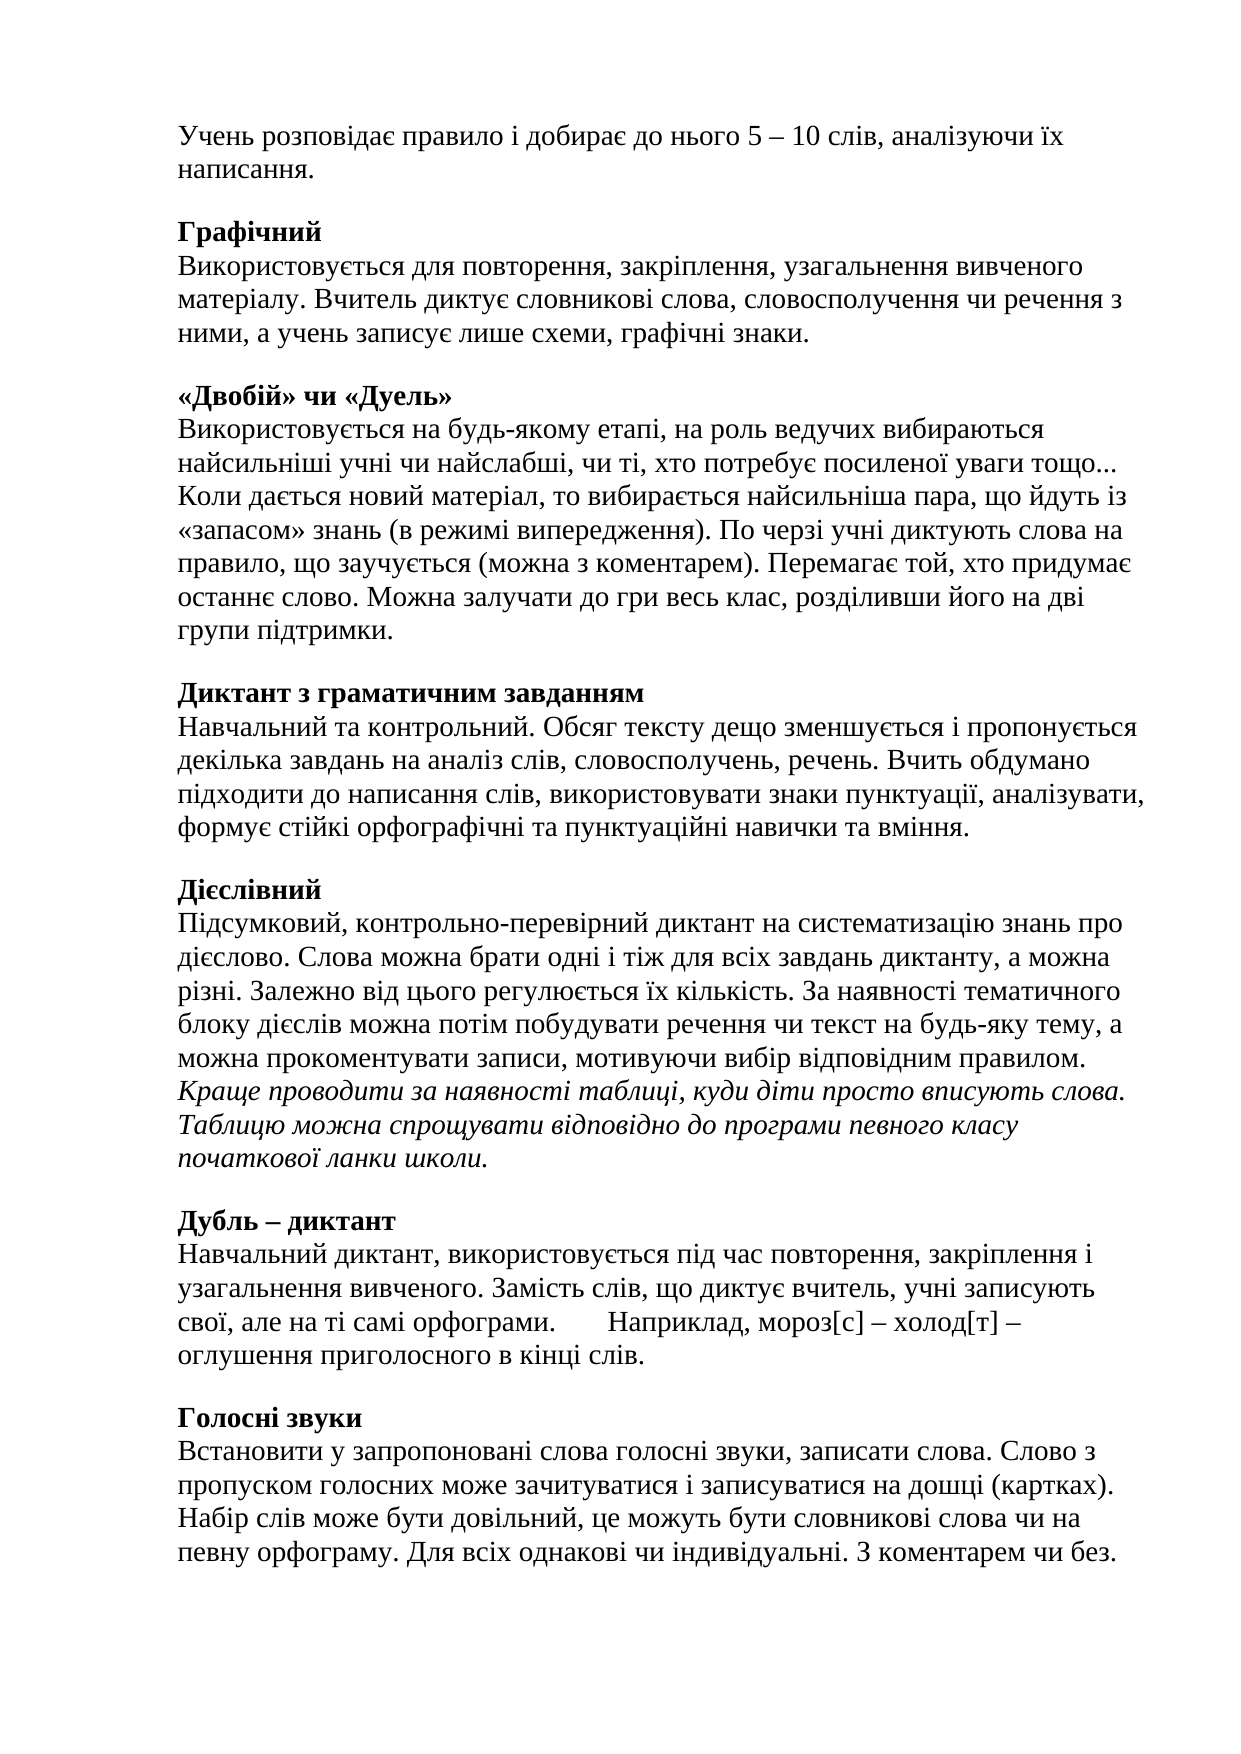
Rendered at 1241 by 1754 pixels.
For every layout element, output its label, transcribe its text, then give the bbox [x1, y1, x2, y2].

text Дубль – диктант Навчальний диктант, використовується під час повторення, закріплення і узагальнення вивченого. Замість слів, що диктує вчитель, учні записують свої, але на ті самі орфограми. Наприклад, мороз[c] – холод[т] – оглушення приголосного в кінці слів. [177, 1203, 1152, 1371]
text «Двобій» чи «Дуель» Використовується на будь-якому етапі, на роль ведучих вибираються найсильніші учні чи найслабші, чи ті, хто потребує посиленої уваги тощо... Коли дається новий матеріал, то вибирається найсильніша пара, що йдуть із «запасом» знань (в режимі випередження). По черзі учні диктують слова на правило, що заучується (можна з коментарем). Перемагає той, хто придумає останнє слово. Можна залучати до гри весь клас, розділивши його на дві групи підтримки. [177, 378, 1152, 646]
text Диктант з граматичним завданням Навчальний та контрольний. Обсяг тексту дещо зменшується і пропонується декілька завдань на аналіз слів, словосполучень, речень. Вчить обдумано підходити до написання слів, використовувати знаки пунктуації, аналізувати, формує стійкі орфографічні та пунктуаційні навички та вміння. [177, 675, 1152, 843]
text Голосні звуки Встановити у запропоновані слова голосні звуки, записати слова. Слово з пропуском голосних може зачитуватися і записуватися на дошці (картках). Набір слів може бути довільний, це можуть бути словникові слова чи на певну орфограму. Для всіх однакові чи індивідуальні. З коментарем чи без. [177, 1400, 1152, 1568]
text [177, 118, 1152, 185]
text Графічний Використовується для повторення, закріплення, узагальнення вивченого матеріалу. Вчитель диктує словникові слова, словосполучення чи речення з ними, а учень записує лише схеми, графічні знаки. [177, 214, 1152, 348]
text Дієслівний Підсумковий, контрольно-перевірний диктант на систематизацію знань про дієслово. Слова можна брати одні і тіж для всіх завдань диктанту, а можна різні. Залежно від цього регулюється їх кількість. За наявності тематичного блоку дієслів можна потім побудувати речення чи текст на будь-яку тему, а можна прокоментувати записи, мотивуючи вибір відповідним правилом. Краще проводити за наявності таблиці, куди діти просто вписують слова. Таблицю можна спрощувати відповідно до програми певного класу початкової ланки школи. [177, 872, 1152, 1174]
